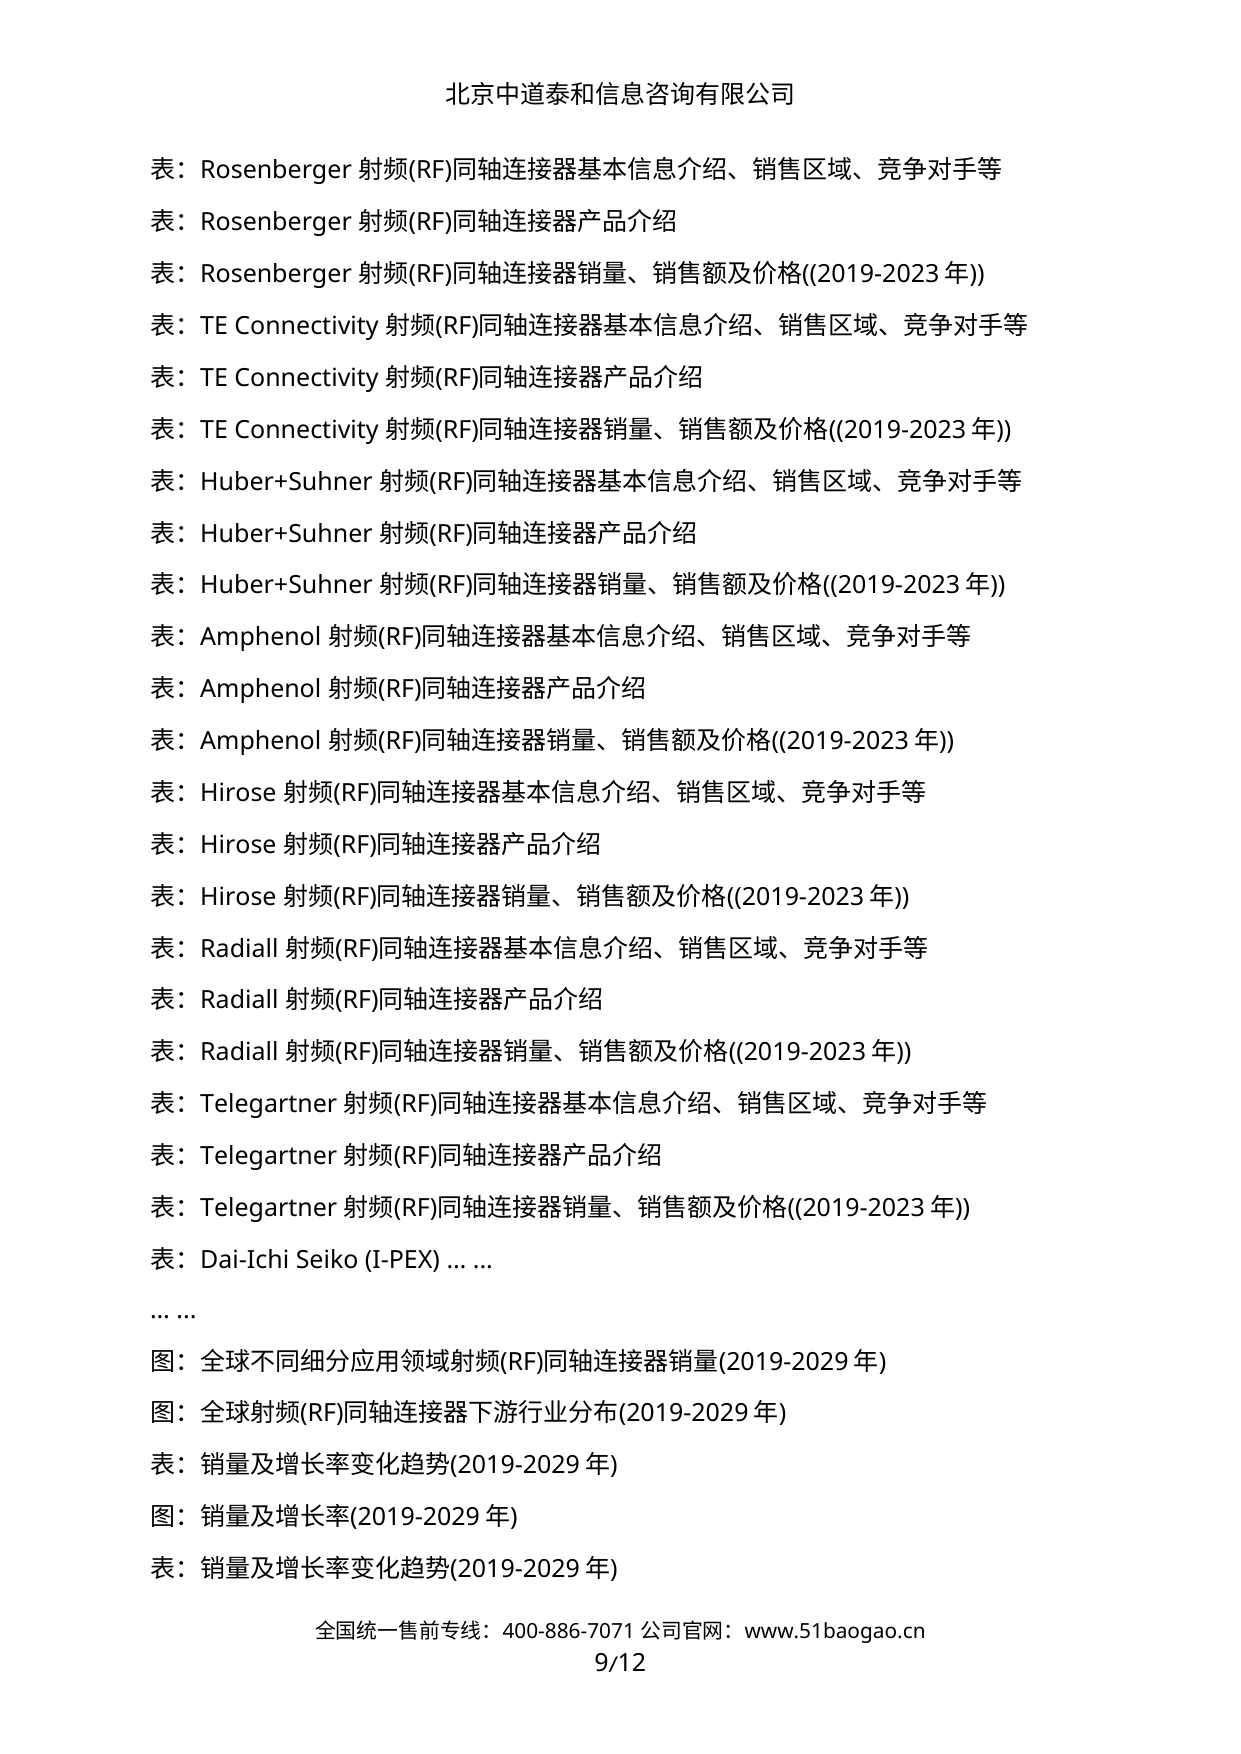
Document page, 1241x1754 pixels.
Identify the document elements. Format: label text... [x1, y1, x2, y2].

text 表：Hirose 射频(RF)同轴连接器基本信息介绍、销售区域、竞争对手等 [150, 772, 1090, 809]
text 表：Hirose 射频(RF)同轴连接器产品介绍 [150, 824, 1090, 861]
text 表：Rosenberger 射频(RF)同轴连接器产品介绍 [150, 202, 1090, 238]
text 表：TE Connectivity 射频(RF)同轴连接器销量、销售额及价格((2019-2023年)) [150, 409, 1090, 446]
text 表：Radiall 射频(RF)同轴连接器销量、销售额及价格((2019-2023年)) [150, 1032, 1090, 1068]
text 表：Hirose 射频(RF)同轴连接器销量、销售额及价格((2019-2023年)) [150, 876, 1090, 912]
text 表：TE Connectivity 射频(RF)同轴连接器产品介绍 [150, 357, 1090, 394]
text 表：Huber+Suhner 射频(RF)同轴连接器销量、销售额及价格((2019-2023年)) [150, 565, 1090, 601]
text 表：Rosenberger 射频(RF)同轴连接器销量、销售额及价格((2019-2023年)) [150, 254, 1090, 290]
text 图：全球不同细分应用领域射频(RF)同轴连接器销量(2019-2029年) [150, 1341, 1090, 1377]
text 图：全球射频(RF)同轴连接器下游行业分布(2019-2029年) [150, 1393, 1090, 1429]
text 表：销量及增长率变化趋势(2019-2029年) [150, 1548, 1090, 1585]
text 表：Rosenberger 射频(RF)同轴连接器基本信息介绍、销售区域、竞争对手等 [150, 150, 1090, 186]
text 图：销量及增长率(2019-2029年) [150, 1497, 1090, 1533]
text 表：Amphenol 射频(RF)同轴连接器基本信息介绍、销售区域、竞争对手等 [150, 617, 1090, 653]
text 表：Telegartner 射频(RF)同轴连接器基本信息介绍、销售区域、竞争对手等 [150, 1084, 1090, 1120]
text 表：Telegartner 射频(RF)同轴连接器销量、销售额及价格((2019-2023年)) [150, 1187, 1090, 1224]
text 表：销量及增长率变化趋势(2019-2029年) [150, 1445, 1090, 1481]
text 表：Radiall 射频(RF)同轴连接器基本信息介绍、销售区域、竞争对手等 [150, 928, 1090, 964]
text 表：Huber+Suhner 射频(RF)同轴连接器产品介绍 [150, 513, 1090, 549]
text 表：Amphenol 射频(RF)同轴连接器销量、销售额及价格((2019-2023年)) [150, 721, 1090, 757]
text 表：Amphenol 射频(RF)同轴连接器产品介绍 [150, 669, 1090, 705]
text 表：Radiall 射频(RF)同轴连接器产品介绍 [150, 980, 1090, 1016]
text 表：Telegartner 射频(RF)同轴连接器产品介绍 [150, 1136, 1090, 1172]
text … ... [150, 1291, 1090, 1325]
text 表：TE Connectivity 射频(RF)同轴连接器基本信息介绍、销售区域、竞争对手等 [150, 306, 1090, 342]
text 表：Huber+Suhner 射频(RF)同轴连接器基本信息介绍、销售区域、竞争对手等 [150, 461, 1090, 497]
text 表：Dai-Ichi Seiko (I-PEX) … ... [150, 1239, 1090, 1276]
